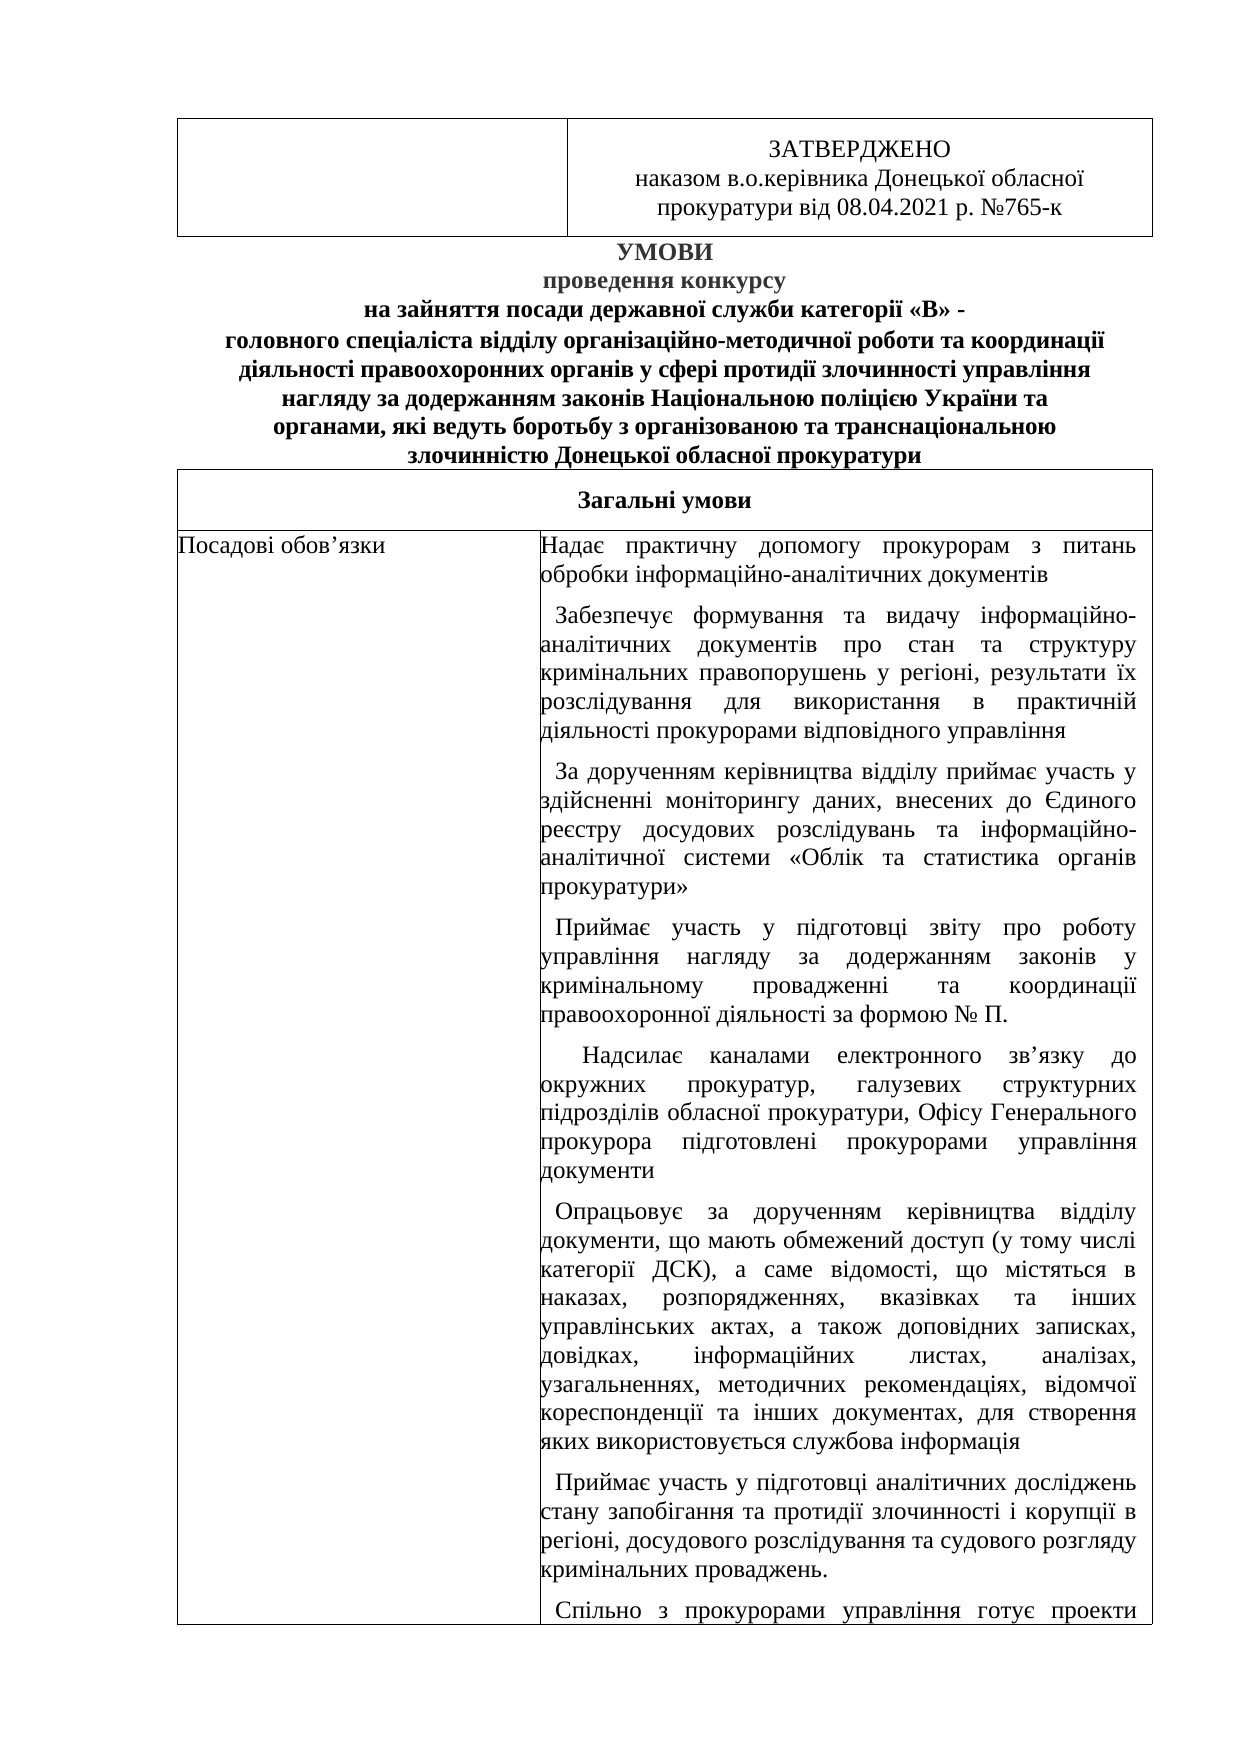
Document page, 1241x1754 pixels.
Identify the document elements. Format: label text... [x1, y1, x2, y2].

table_header Загальні умови [178, 470, 1152, 529]
table_cell Посадові обов’язки [178, 531, 540, 1624]
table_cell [541, 531, 1152, 1624]
table_header [178, 119, 567, 236]
table_header ЗАТВЕРДЖЕНО наказом в.о.керівника Донецької обласної прокуратури від 08.04.2021 р. №765-к [568, 119, 1152, 236]
text УМОВИ проведення конкурсу [224, 237, 1105, 294]
text на зайняття посади державної служби категорії «В» - [177, 294, 1152, 323]
text головного спеціаліста відділу організаційно-методичної роботи та координації діяльності правоохоронних органів у сфері протидії злочинності управління нагляду за додержанням законів Національною поліцією України та органами, які ведуть боротьбу з організованою та транснаціональною злочинністю Донецької обласної прокуратури [224, 325, 1105, 469]
